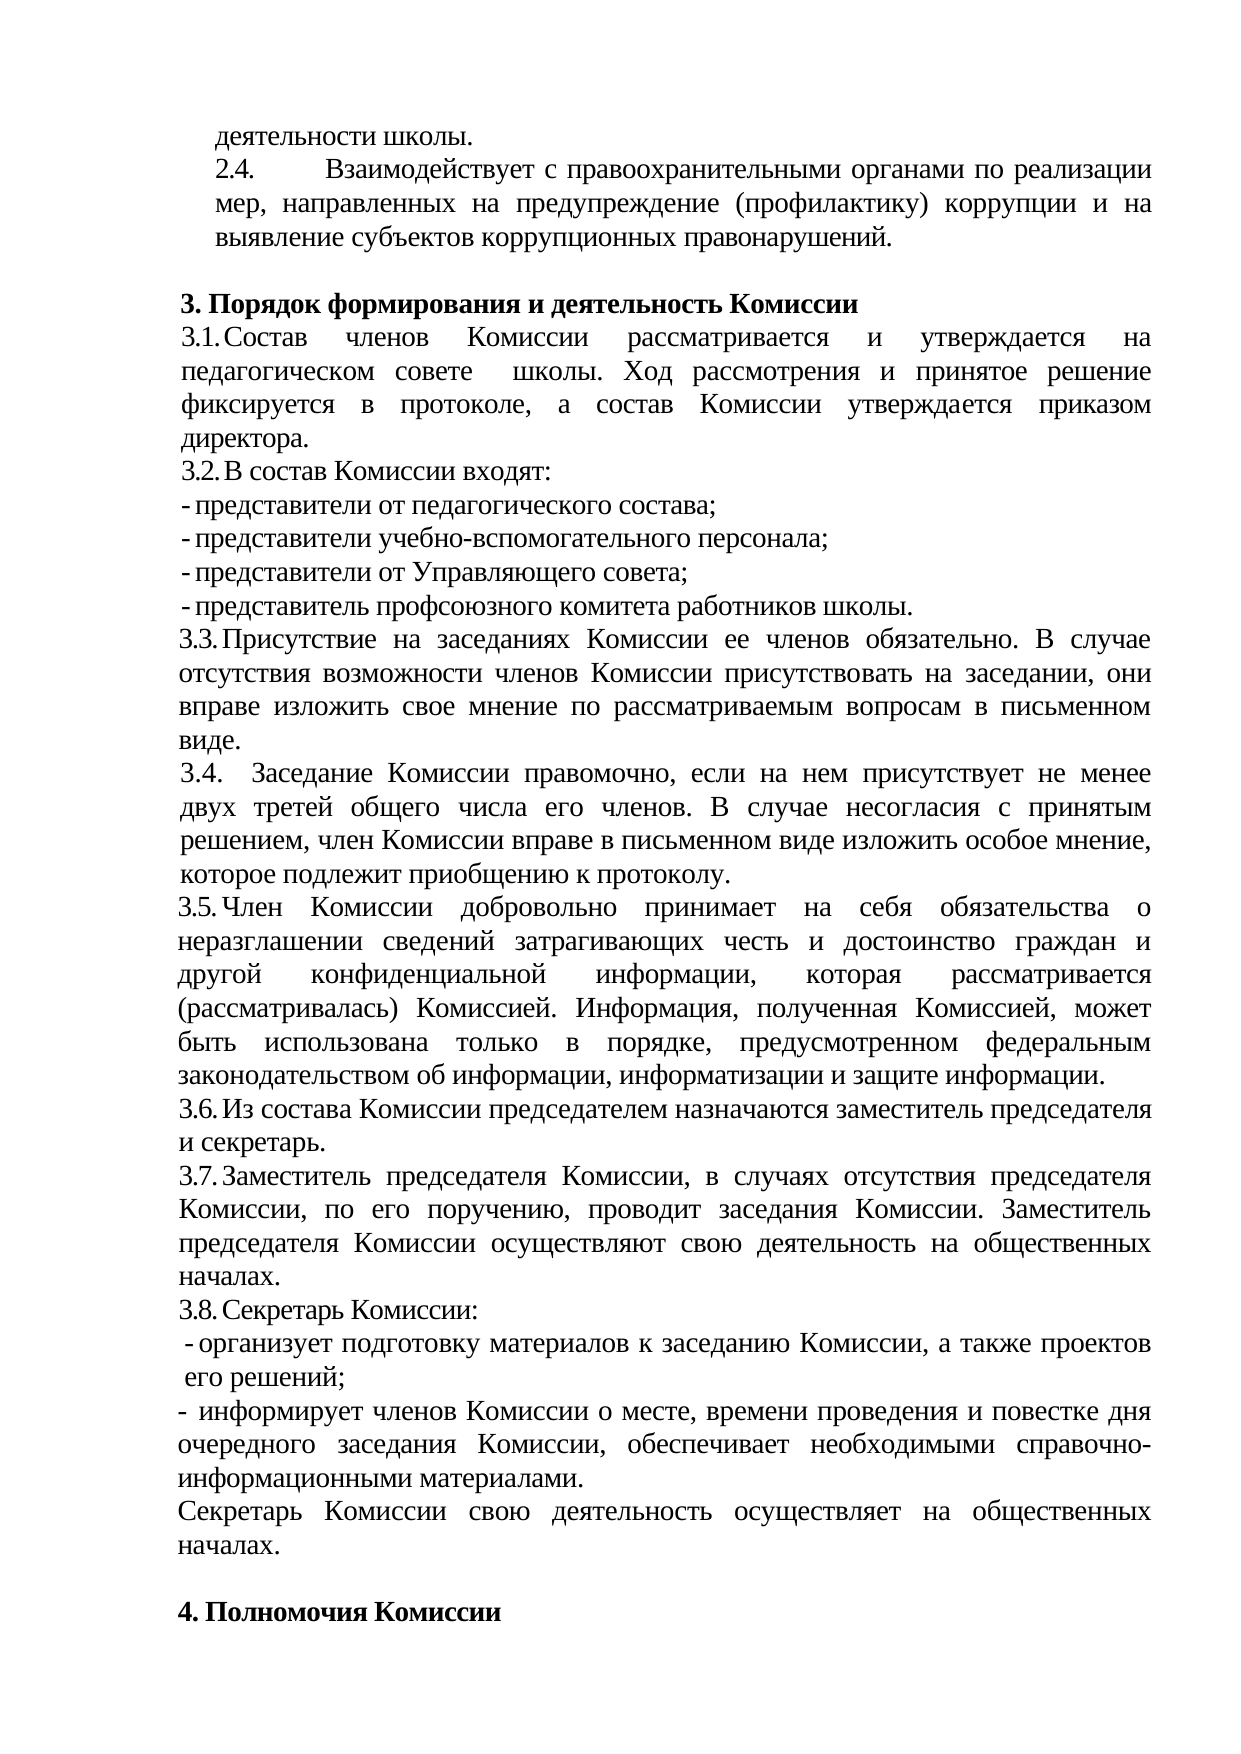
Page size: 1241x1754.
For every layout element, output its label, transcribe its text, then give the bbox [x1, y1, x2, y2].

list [215, 118, 1152, 152]
list Присутствие на заседаниях Комиссии ее членов обязательно. В случае отсутствия возможности членов Комиссии присутствовать на заседании, они вправе изложить свое мнение по рассматриваемым вопросам в письменном виде. [178, 621, 1152, 755]
text 3.2. В состав Комиссии входят: [181, 453, 1152, 487]
text - организует подготовку материалов к заседанию Комиссии, а также проектов его решений; [184, 1326, 1152, 1393]
text 3.5. Член Комиссии добровольно принимает на себя обязательства о неразглашении сведений затрагивающих честь и достоинство граждан и другой конфиденциальной информации, которая рассматривается (рассматривалась) Комиссией. Информация, полученная Комиссией, может быть использована только в порядке, предусмотренном федеральным законодательством об информации, информатизации и защите информации. [177, 889, 1152, 1091]
list Секретарь Комиссии: [178, 1292, 1152, 1326]
text 3.1. Состав членов Комиссии рассматривается и утверждается на педагогическом совете школы. Ход рассмотрения и принятое решение фиксируется в протоколе, а состав Комиссии утверждается приказом директора. [181, 319, 1152, 453]
list Из состава Комиссии председателем назначаются заместитель председателя и секретарь. [178, 1091, 1152, 1158]
list Взаимодействует с правоохранительными органами по реализации мер, направленных на предупреждение (профилактику) коррупции и на выявление субъектов коррупционных правонарушений. [215, 152, 1152, 252]
list Заместитель председателя Комиссии, в случаях отсутствия председателя Комиссии, по его поручению, проводит заседания Комиссии. Заместитель председателя Комиссии осуществляют свою деятельность на общественных началах. [178, 1158, 1152, 1292]
list представитель профсоюзного комитета работников школы. [181, 588, 1152, 621]
text 3. Порядок формирования и деятельность Комиссии [180, 286, 1152, 319]
text - информирует членов Комиссии о месте, времени проведения и повестке дня очередного заседания Комиссии, обеспечивает необходимыми справочно-информационными материалами. [177, 1393, 1152, 1493]
text Секретарь Комиссии свою деятельность осуществляет на общественных началах. [177, 1493, 1152, 1560]
list Заседание Комиссии правомочно, если на нем присутствует не менее двух третей общего числа его членов. В случае несогласия с принятым решением, член Комиссии вправе в письменном виде изложить особое мнение, которое подлежит приобщению к протоколу. [180, 755, 1152, 889]
list представители учебно-вспомогательного персонала; [181, 521, 1152, 554]
list представители от педагогического состава; [181, 487, 1152, 521]
list представители от Управляющего совета; [181, 554, 1152, 588]
text 4. Полномочия Комиссии [178, 1594, 1152, 1627]
